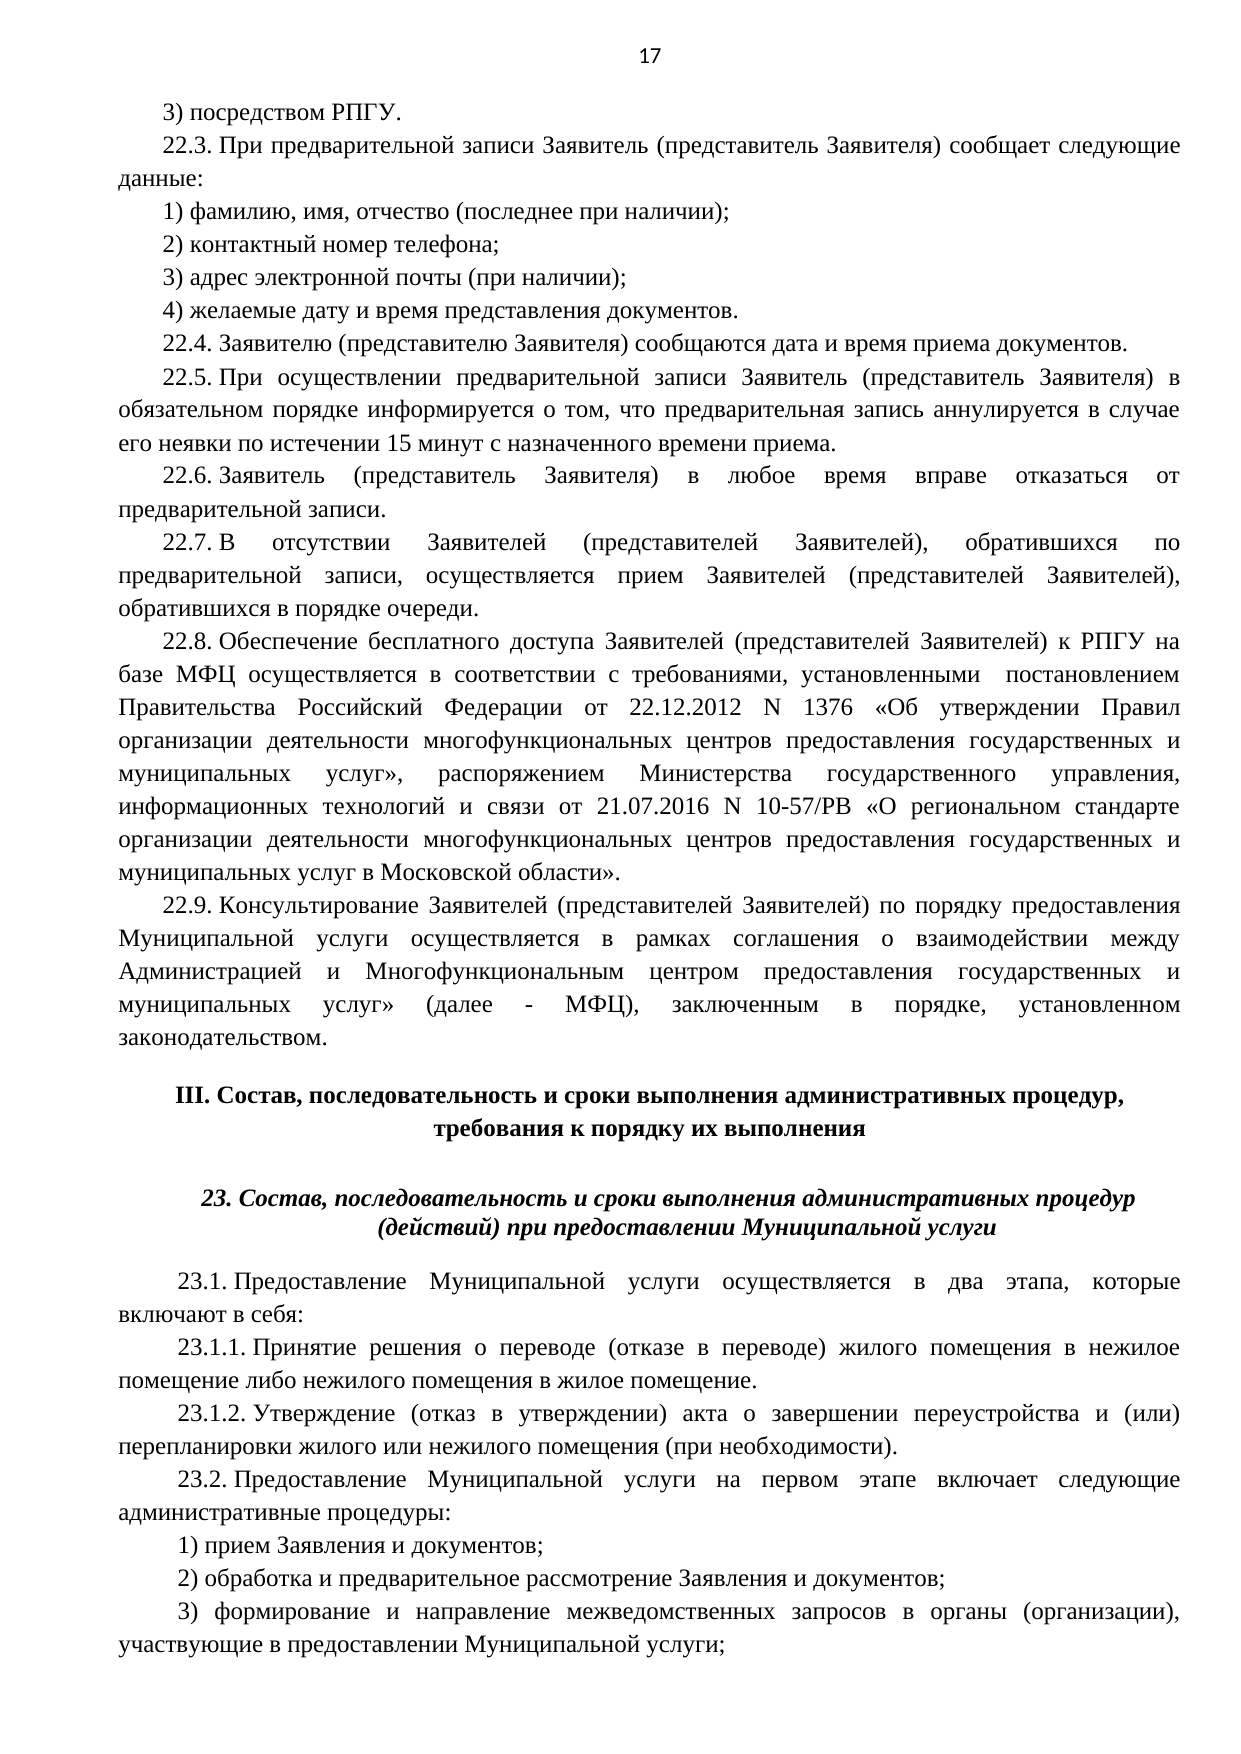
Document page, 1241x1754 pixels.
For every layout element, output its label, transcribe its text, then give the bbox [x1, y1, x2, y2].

text Предоставление Муниципальной услуги осуществляется в два этапа, которые включают в себя: [118, 1266, 1181, 1328]
text Предоставление Муниципальной услуги на первом этапе включает следующие административные процедуры: [118, 1464, 1181, 1526]
list контактный номер телефона; [118, 229, 1181, 258]
list фамилию, имя, отчество (последнее при наличии); [118, 196, 1181, 225]
list адрес электронной почты (при наличии); [118, 262, 1181, 291]
list желаемые дату и время представления документов. [118, 296, 1181, 324]
list При осуществлении предварительной записи Заявитель (представитель Заявителя) в обязательном порядке информируется о том, что предварительная запись аннулируется в случае его неявки по истечении 15 минут с назначенного времени приема. [118, 362, 1181, 456]
list 3) формирование и направление межведомственных запросов в органы (организации), участвующие в предоставлении Муниципальной услуги; [118, 1596, 1181, 1658]
list посредством РПГУ. [118, 97, 1181, 126]
text Состав, последовательность и сроки выполнения административных процедур (действий) при предоставлении Муниципальной услуги [156, 1183, 1181, 1241]
list В отсутствии Заявителей (представителей Заявителей), обратившихся по предварительной записи, осуществляется прием Заявителей (представителей Заявителей), обратившихся в порядке очереди. [118, 527, 1181, 621]
text Консультирование Заявителей (представителей Заявителей) по порядку предоставления Муниципальной услуги осуществляется в рамках соглашения о взаимодействии между Администрацией и Многофункциональным центром предоставления государственных и муниципальных услуг» (далее - МФЦ), заключенным в порядке, установленном законодательством. [118, 890, 1181, 1051]
text III. Состав, последовательность и сроки выполнения административных процедур, требования к порядку их выполнения [118, 1080, 1181, 1142]
list 2) обработка и предварительное рассмотрение Заявления и документов; [118, 1563, 1181, 1592]
text Принятие решения о переводе (отказе в переводе) жилого помещения в нежилое помещение либо нежилого помещения в жилое помещение. [118, 1332, 1181, 1394]
text Заявителю (представителю Заявителя) сообщаются дата и время приема документов. [118, 328, 1181, 357]
text Утверждение (отказ в утверждении) акта о завершении переустройства и (или) перепланировки жилого или нежилого помещения (при необходимости). [118, 1398, 1181, 1460]
list 1) прием Заявления и документов; [118, 1530, 1181, 1559]
list Заявитель (представитель Заявителя) в любое время вправе отказаться от предварительной записи. [118, 461, 1181, 522]
text Обеспечение бесплатного доступа Заявителей (представителей Заявителей) к РПГУ на базе МФЦ осуществляется в соответствии с требованиями, установленными постановлением Правительства Российский Федерации от 22.12.2012 N 1376 «Об утверждении Правил организации деятельности многофункциональных центров предоставления государственных и муниципальных услуг», распоряжением Министерства государственного управления, информационных технологий и связи от 21.07.2016 N 10-57/РВ «О региональном стандарте организации деятельности многофункциональных центров предоставления государственных и муниципальных услуг в Московской области». [118, 626, 1181, 886]
text При предварительной записи Заявитель (представитель Заявителя) сообщает следующие данные: [118, 130, 1181, 192]
